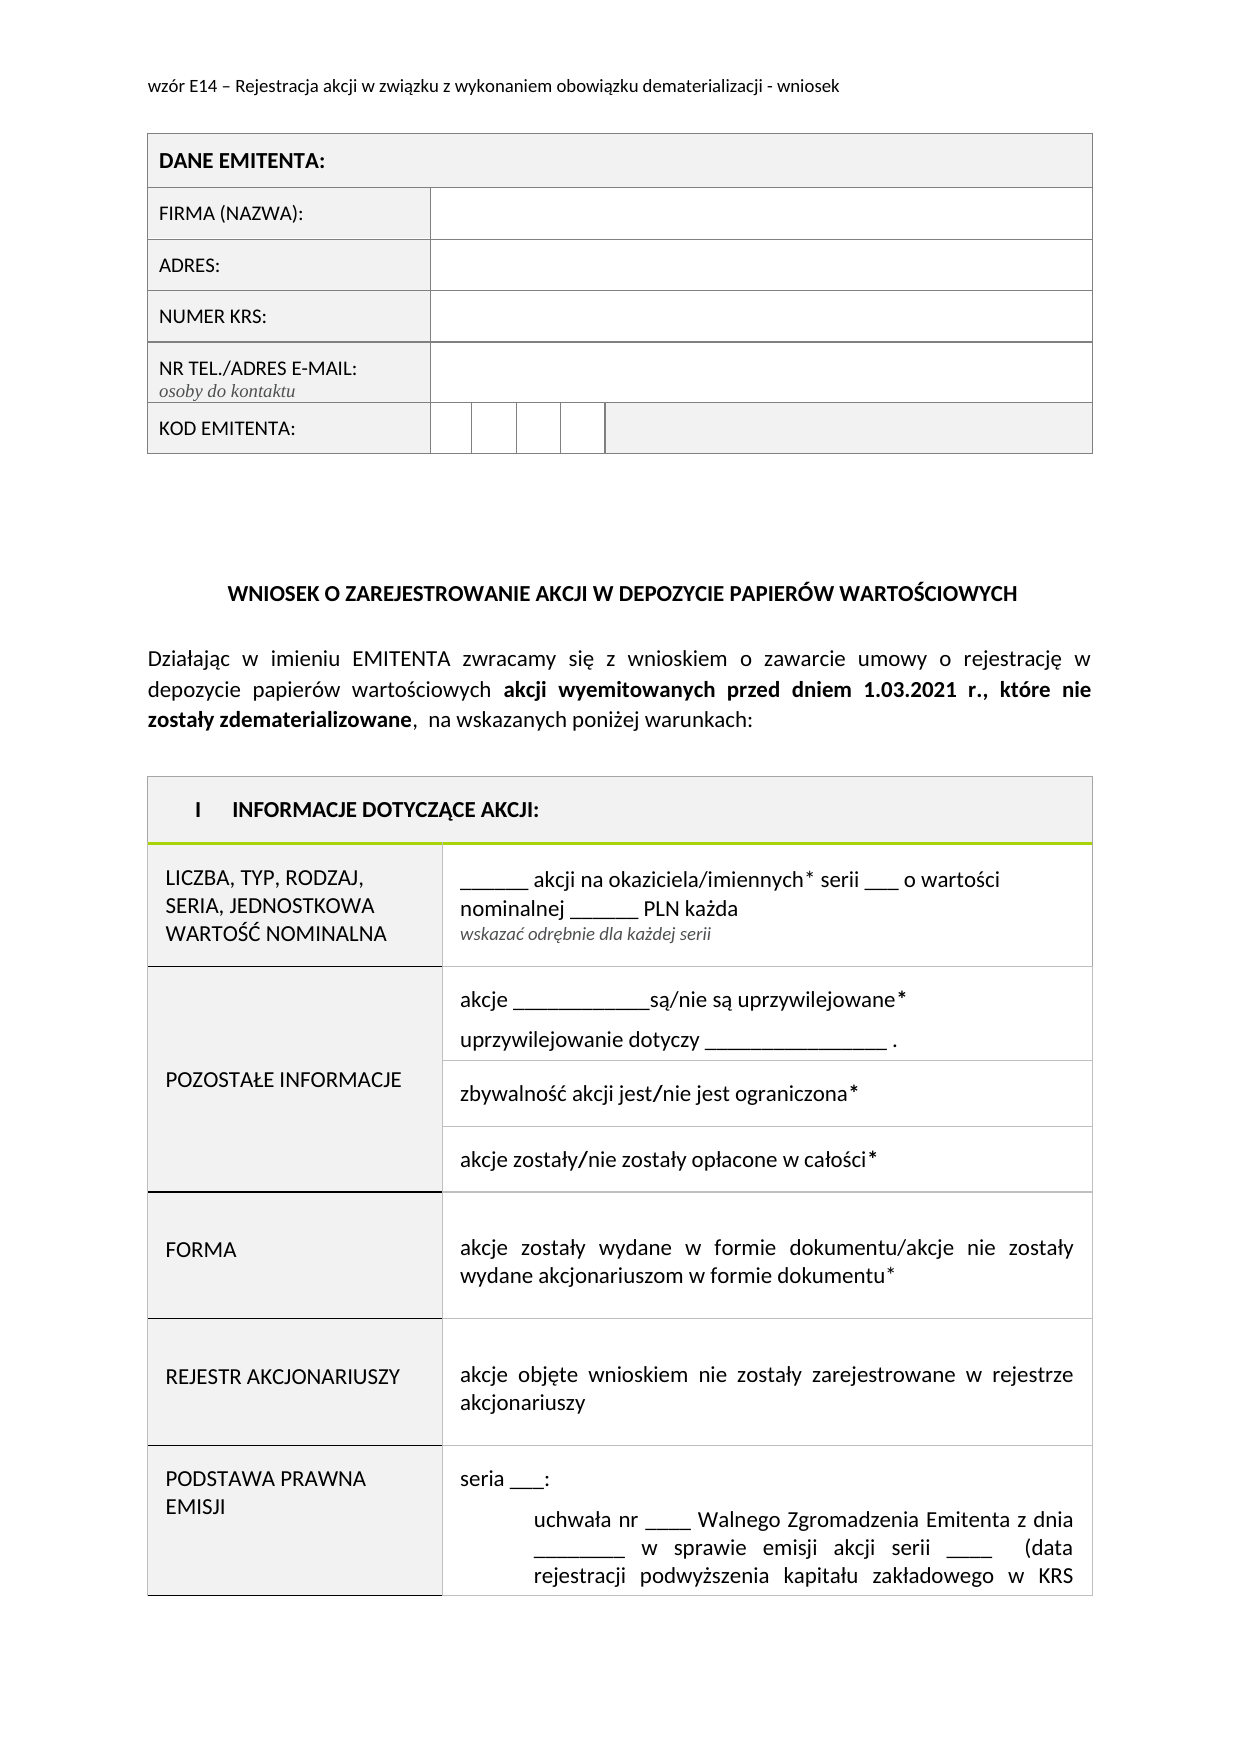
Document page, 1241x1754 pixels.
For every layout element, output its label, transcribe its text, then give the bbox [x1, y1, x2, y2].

table_header INFORMACJE DOTYCZĄCE AKCJI: [148, 777, 1092, 842]
table_cell [431, 240, 1092, 290]
table_cell [517, 403, 560, 453]
table_cell ______ akcji na okaziciela/imiennych* serii ___ o wartości nominalnej ______ PLN każda wskazać odrębnie dla każdej serii [443, 845, 1092, 966]
table_cell [561, 403, 604, 453]
table_cell akcje zostały wydane w formie dokumentu/akcje nie zostały wydane akcjonariuszom w formie dokumentu* [443, 1193, 1092, 1318]
table_cell NR TEL./ADRES E-MAIL: osoby do kontaktu [148, 343, 430, 402]
table_cell POZOSTAŁE INFORMACJE [148, 967, 442, 1191]
table_cell NUMER KRS: [148, 291, 430, 341]
table_cell [431, 291, 1092, 341]
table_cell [148, 1446, 442, 1595]
table_cell KOD EMITENTA: [148, 403, 430, 453]
table_cell zbywalność akcji jest/nie jest ograniczona* [443, 1061, 1092, 1126]
table_cell ADRES: [148, 240, 430, 290]
table_cell FORMA [148, 1193, 442, 1318]
table_cell akcje zostały/nie zostały opłacone w całości* [443, 1127, 1092, 1191]
table_cell FIRMA (NAZWA): [148, 188, 430, 238]
table_cell akcje ____________są/nie są uprzywilejowane* uprzywilejowanie dotyczy ________________ . [443, 967, 1092, 1059]
table_cell [606, 403, 1092, 453]
table_cell [431, 403, 471, 453]
table_cell [431, 343, 1092, 402]
table_cell LICZBA, TYP, RODZAJ, SERIA, JEDNOSTKOWA WARTOŚĆ NOMINALNA [148, 845, 442, 966]
table_cell [431, 188, 1092, 238]
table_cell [443, 1446, 1092, 1595]
table_header DANE EMITENTA: [148, 134, 1092, 187]
table_cell [472, 403, 516, 453]
table_cell akcje objęte wnioskiem nie zostały zarejestrowane w rejestrze akcjonariuszy [443, 1319, 1092, 1445]
text Działając w imieniu EMITENTA zwracamy się z wnioskiem o zawarcie umowy o rejestrację w depozycie papierów wartościowych akcji wyemitowanych przed dniem 1.03.2021 r., które nie zostały zdematerializowane, na wskazanych poniżej warunkach: [148, 644, 1093, 733]
table_cell REJESTR AKCJONARIUSZY [148, 1319, 442, 1445]
